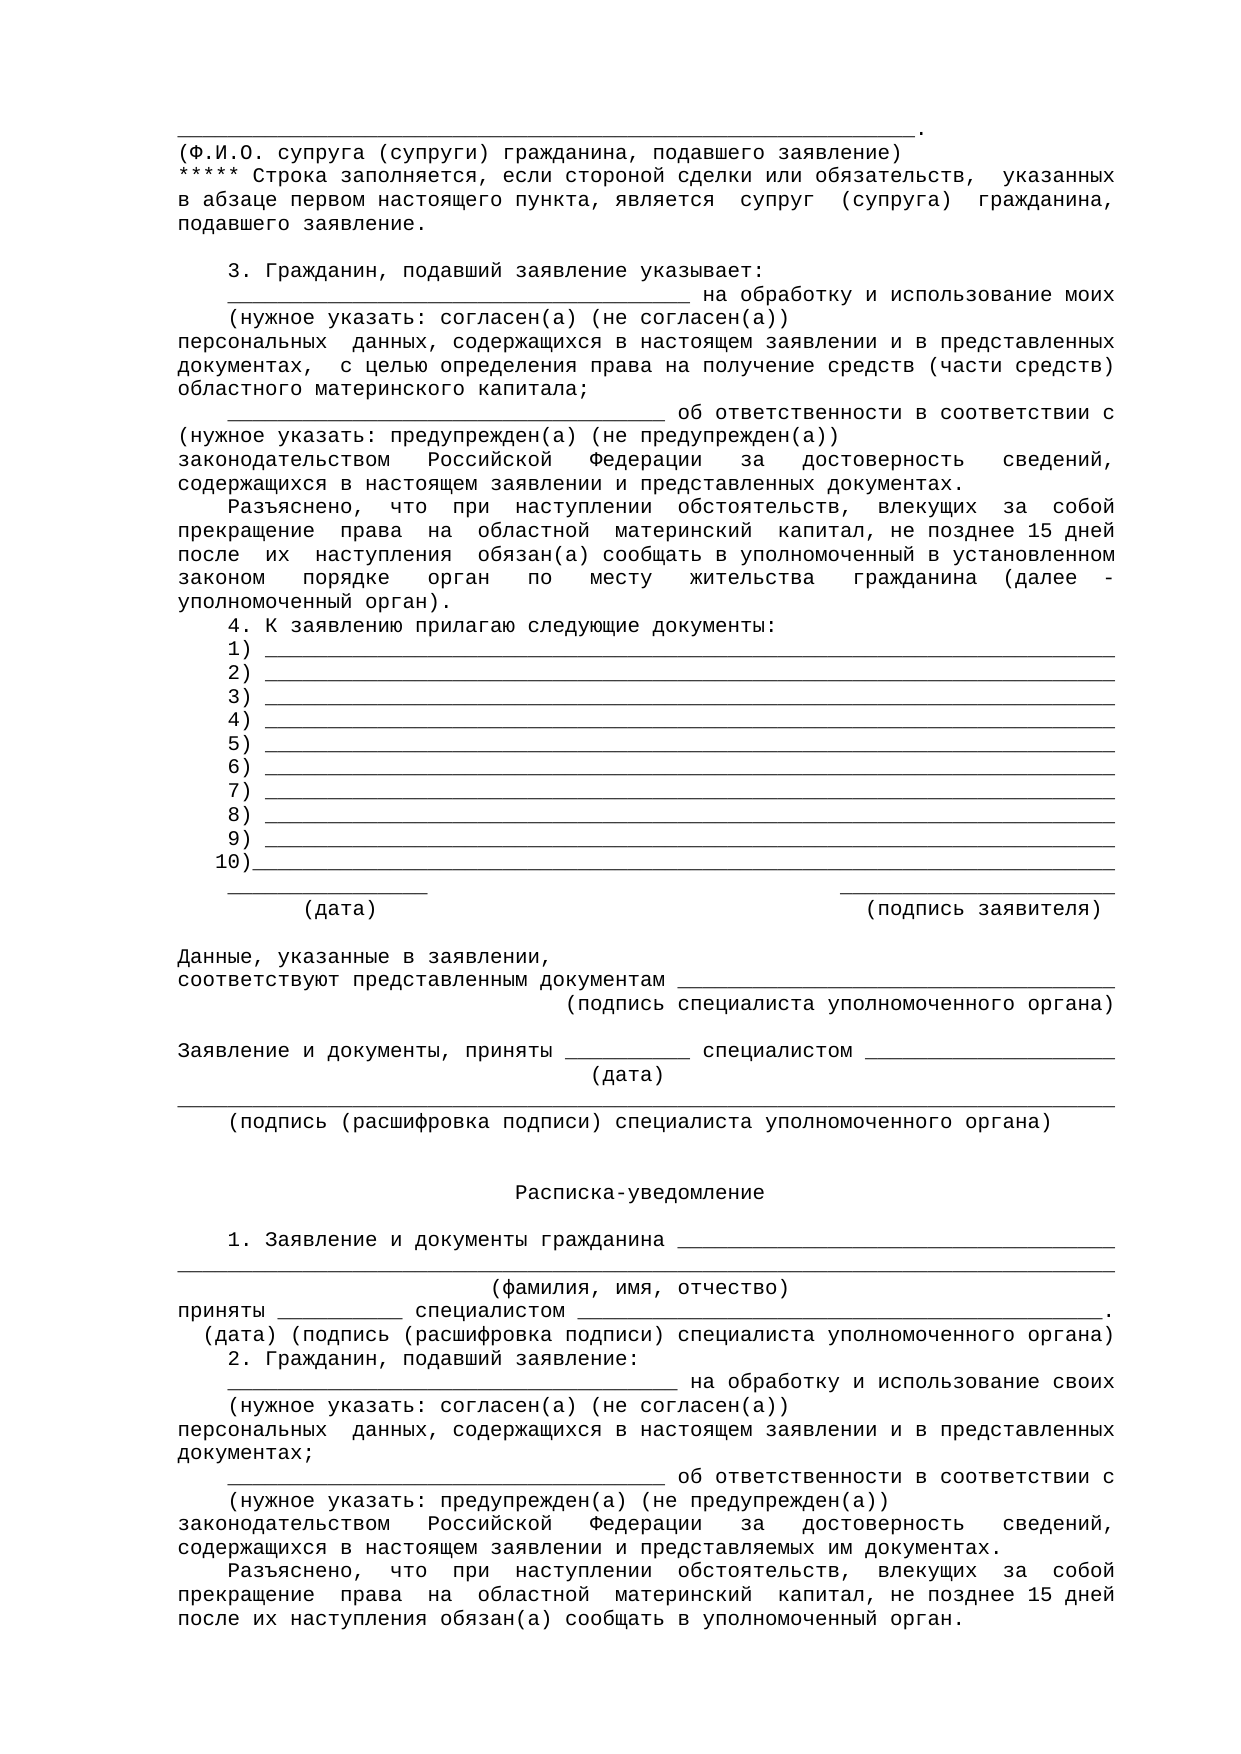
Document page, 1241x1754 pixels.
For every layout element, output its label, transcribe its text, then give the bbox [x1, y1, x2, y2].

text 4) ____________________________________________________________________ [177, 709, 1152, 733]
text Расписка-уведомление [177, 1182, 1152, 1206]
text 3) ____________________________________________________________________ [177, 686, 1152, 709]
text содержащихся в настоящем заявлении и представленных документах. [177, 473, 1152, 496]
text _____________________________________ на обработку и использование моих [177, 284, 1152, 307]
text областного материнского капитала; [177, 378, 1152, 402]
text ***** Строка заполняется, если стороной сделки или обязательств, указанных [177, 165, 1152, 189]
text персональных данных, содержащихся в настоящем заявлении и в представленных [177, 1419, 1152, 1442]
text ___________________________________ об ответственности в соответствии с [177, 402, 1152, 426]
text (дата) (подпись заявителя) [177, 898, 1152, 922]
text Разъяснено, что при наступлении обстоятельств, влекущих за собой [177, 496, 1152, 520]
text в абзаце первом настоящего пункта, является супруг (супруга) гражданина, [177, 189, 1152, 213]
text (нужное указать: согласен(а) (не согласен(а)) [177, 307, 1152, 331]
text 8) ____________________________________________________________________ [177, 804, 1152, 827]
text 6) ____________________________________________________________________ [177, 757, 1152, 780]
text законом порядке орган по месту жительства гражданина (далее - [177, 567, 1152, 591]
text (дата) (подпись (расшифровка подписи) специалиста уполномоченного органа) [177, 1324, 1152, 1348]
text ________________ ______________________ [177, 875, 1152, 898]
text законодательством Российской Федерации за достоверность сведений, [177, 1513, 1152, 1537]
text (подпись специалиста уполномоченного органа) [177, 993, 1152, 1017]
text ___________________________________________________________________________ [177, 1088, 1152, 1111]
text законодательством Российской Федерации за достоверность сведений, [177, 449, 1152, 473]
text (подпись (расшифровка подписи) специалиста уполномоченного органа) [177, 1111, 1152, 1135]
text соответствуют представленным документам ___________________________________ [177, 969, 1152, 993]
text 4. К заявлению прилагаю следующие документы: [177, 615, 1152, 638]
text (фамилия, имя, отчество) [177, 1277, 1152, 1300]
text (нужное указать: предупрежден(а) (не предупрежден(а)) [177, 426, 1152, 449]
text Разъяснено, что при наступлении обстоятельств, влекущих за собой [177, 1561, 1152, 1584]
text 3. Гражданин, подавший заявление указывает: [177, 260, 1152, 284]
text Заявление и документы, приняты __________ специалистом ____________________ [177, 1040, 1152, 1064]
text 2) ____________________________________________________________________ [177, 662, 1152, 686]
text прекращение права на областной материнский капитал, не позднее 15 дней [177, 1584, 1152, 1608]
text документах; [177, 1442, 1152, 1466]
text после их наступления обязан(а) сообщать в уполномоченный в установленном [177, 544, 1152, 567]
text ___________________________________________________________________________ [177, 1253, 1152, 1277]
text ____________________________________ на обработку и использование своих [177, 1371, 1152, 1395]
text ___________________________________________________________. [177, 118, 1152, 142]
text приняты __________ специалистом __________________________________________. [177, 1300, 1152, 1324]
text (дата) [177, 1064, 1152, 1088]
text 10)_____________________________________________________________________ [177, 851, 1152, 875]
text документах, с целью определения права на получение средств (части средств) [177, 354, 1152, 378]
text персональных данных, содержащихся в настоящем заявлении и в представленных [177, 331, 1152, 354]
text после их наступления обязан(а) сообщать в уполномоченный орган. [177, 1608, 1152, 1631]
text 9) ____________________________________________________________________ [177, 827, 1152, 851]
text (нужное указать: согласен(а) (не согласен(а)) [177, 1395, 1152, 1419]
text (нужное указать: предупрежден(а) (не предупрежден(а)) [177, 1489, 1152, 1513]
text 1. Заявление и документы гражданина ___________________________________ [177, 1229, 1152, 1253]
text 2. Гражданин, подавший заявление: [177, 1348, 1152, 1371]
text ___________________________________ об ответственности в соответствии с [177, 1466, 1152, 1489]
text прекращение права на областной материнский капитал, не позднее 15 дней [177, 520, 1152, 544]
text (Ф.И.О. супруга (супруги) гражданина, подавшего заявление) [177, 142, 1152, 165]
text уполномоченный орган). [177, 591, 1152, 615]
text 5) ____________________________________________________________________ [177, 733, 1152, 757]
text содержащихся в настоящем заявлении и представляемых им документах. [177, 1537, 1152, 1561]
text 7) ____________________________________________________________________ [177, 780, 1152, 804]
text 1) ____________________________________________________________________ [177, 638, 1152, 662]
text подавшего заявление. [177, 213, 1152, 236]
text Данные, указанные в заявлении, [177, 946, 1152, 969]
